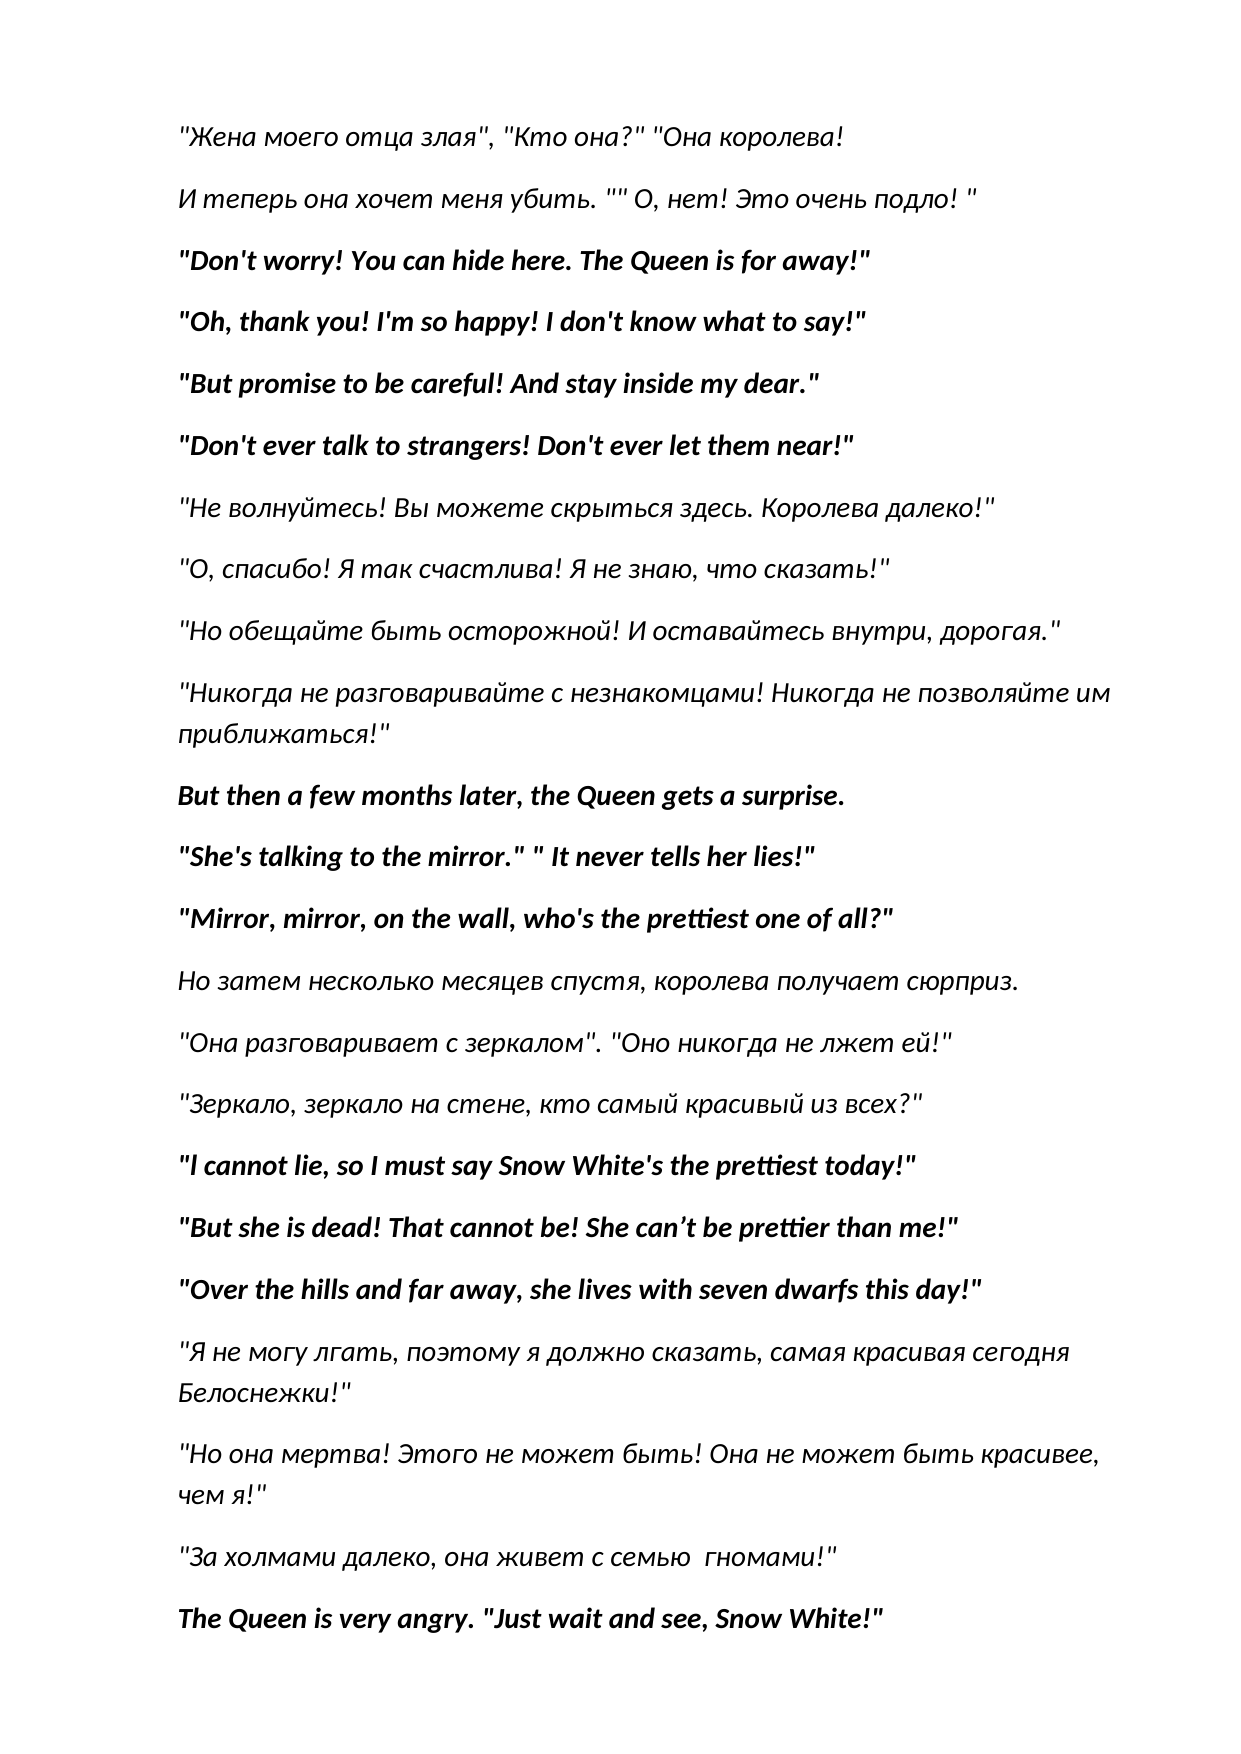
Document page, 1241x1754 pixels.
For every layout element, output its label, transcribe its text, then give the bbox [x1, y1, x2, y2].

text The Queen is very angry. "Just wait and see, Snow White!" [177, 1600, 1152, 1636]
text "But promise to be careful! And stay inside my dear." [177, 365, 1152, 401]
text Но затем несколько месяцев спустя, королева получает сюрприз. [177, 962, 1152, 998]
text "Don't worry! You can hide here. The Queen is for away!" [177, 242, 1152, 277]
text "Зеркало, зеркало на стене, кто самый красивый из всех?" [177, 1086, 1152, 1121]
text "Жена моего отца злая", "Кто она?" "Она королева! [177, 118, 1152, 154]
text "Mirror, mirror, on the wall, who's the prettiest one of all?" [177, 900, 1152, 936]
text "Не волнуйтесь! Вы можете скрыться здесь. Королева далеко!" [177, 489, 1152, 524]
text "l cannot lie, so I must say Snow White's the prettiest today!" [177, 1147, 1152, 1183]
text "Она разговаривает с зеркалом". "Оно никогда не лжет ей!" [177, 1024, 1152, 1059]
text "Я не могу лгать, поэтому я должно сказать, самая красивая сегодня Белоснежки!" [177, 1333, 1152, 1409]
text "But she is dead! That cannot be! She can’t be prettier than me!" [177, 1209, 1152, 1245]
text "О, спасибо! Я так счастлива! Я не знаю, что сказать!" [177, 551, 1152, 586]
text "Но обещайте быть осторожной! И оставайтесь внутри, дорогая." [177, 612, 1152, 648]
text "Но она мертва! Этого не может быть! Она не может быть красивее, чем я!" [177, 1435, 1152, 1512]
text "За холмами далеко, она живет с семью гномами!" [177, 1538, 1152, 1574]
text "Никогда не разговаривайте с незнакомцами! Никогда не позволяйте им приближаться!" [177, 674, 1152, 751]
text "Don't ever talk to strangers! Don't ever let them near!" [177, 427, 1152, 463]
text "Over the hills and far away, she lives with seven dwarfs this day!" [177, 1271, 1152, 1307]
text И теперь она хочет меня убить. "" О, нет! Это очень подло! " [177, 180, 1152, 216]
text But then a few months later, the Queen gets a surprise. [177, 777, 1152, 812]
text "She's talking to the mirror." " It never tells her lies!" [177, 838, 1152, 874]
text "Oh, thank you! I'm so happy! I don't know what to say!" [177, 303, 1152, 339]
